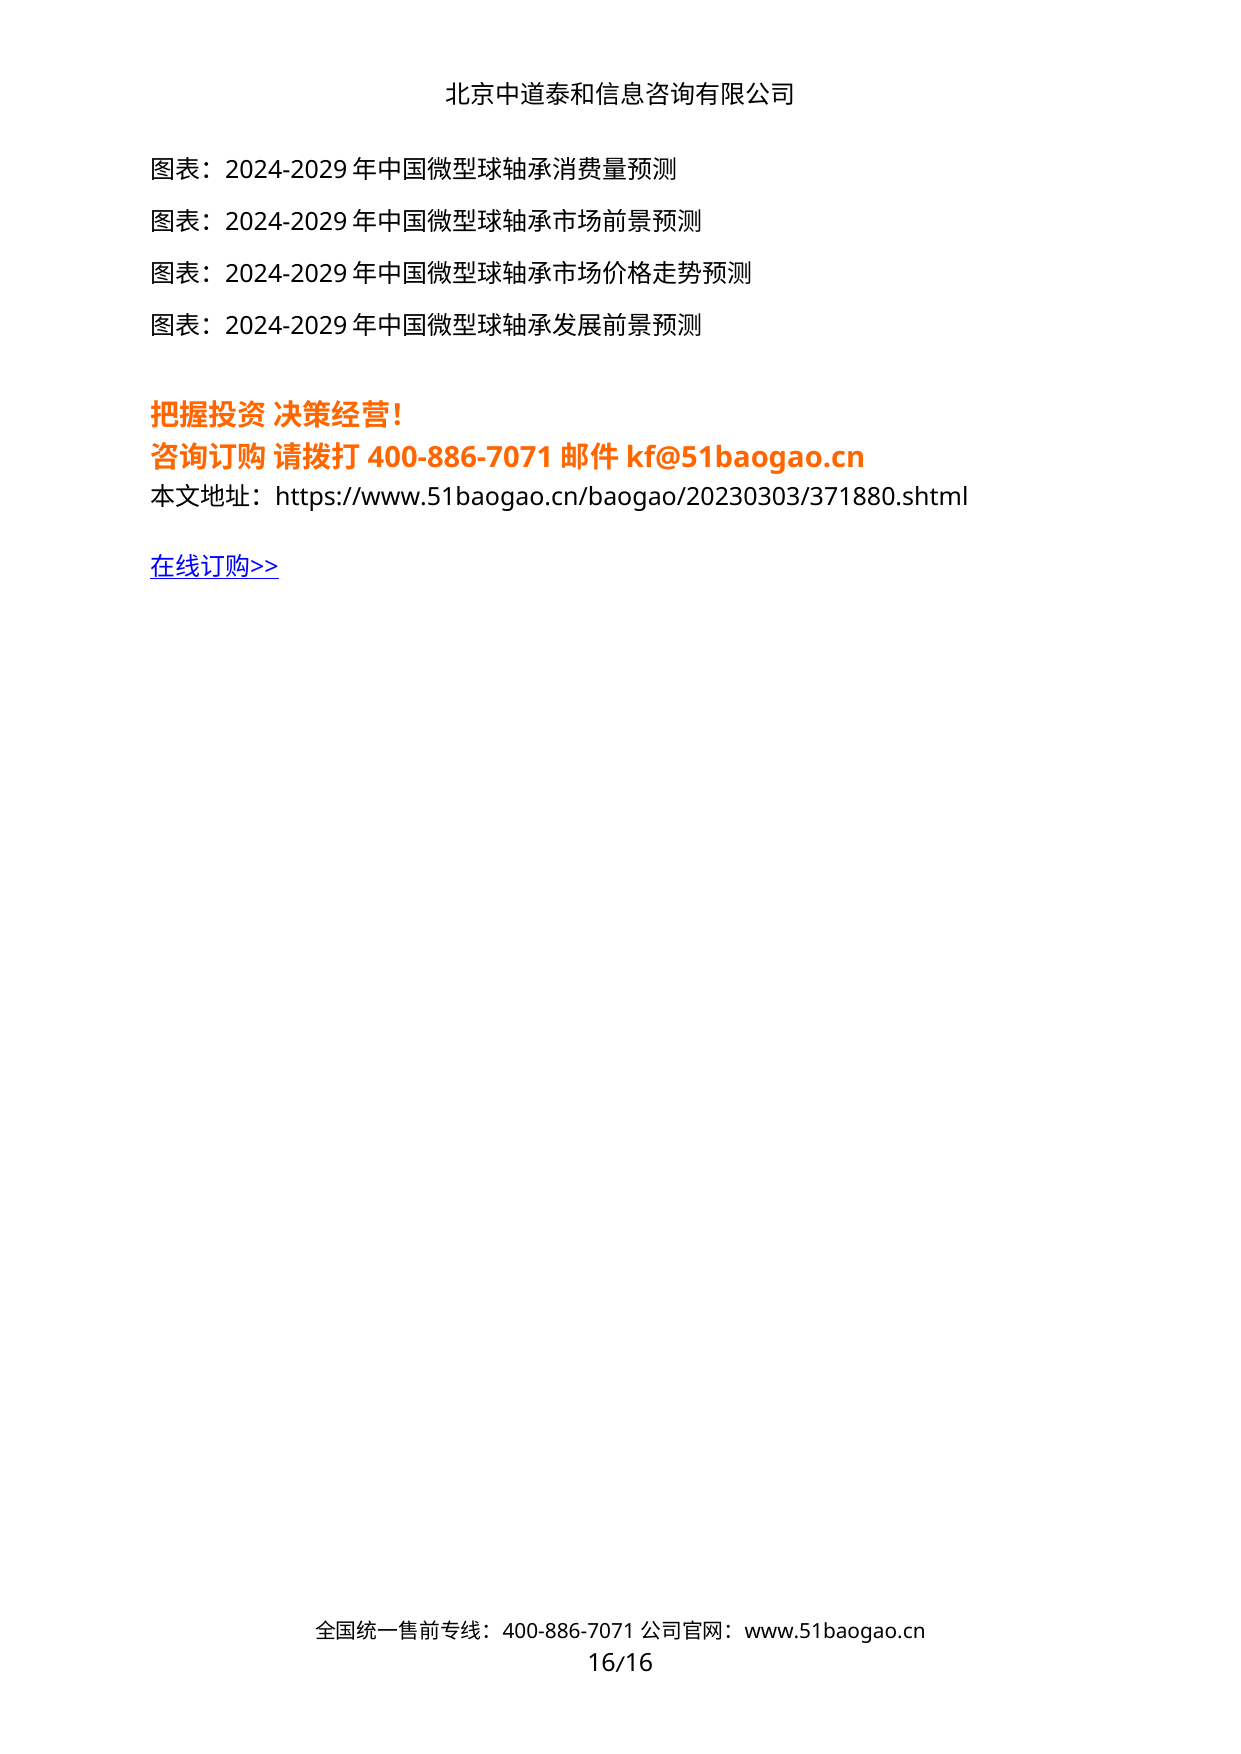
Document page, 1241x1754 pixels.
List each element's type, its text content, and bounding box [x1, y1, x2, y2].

text 图表：2024-2029年中国微型球轴承发展前景预测 [150, 306, 1090, 342]
text 把握投资 决策经营！咨询订购 请拨打 400-886-7071 邮件 kf@51baogao.cn本文地址：https://www.51baogao.cn/baogao/20230303/371880.shtml [150, 357, 1090, 512]
text 图表：2024-2029年中国微型球轴承市场前景预测 [150, 202, 1090, 238]
text 图表：2024-2029年中国微型球轴承市场价格走势预测 [150, 254, 1090, 290]
text 图表：2024-2029年中国微型球轴承消费量预测 [150, 150, 1090, 186]
text 在线订购>> [150, 512, 1090, 583]
